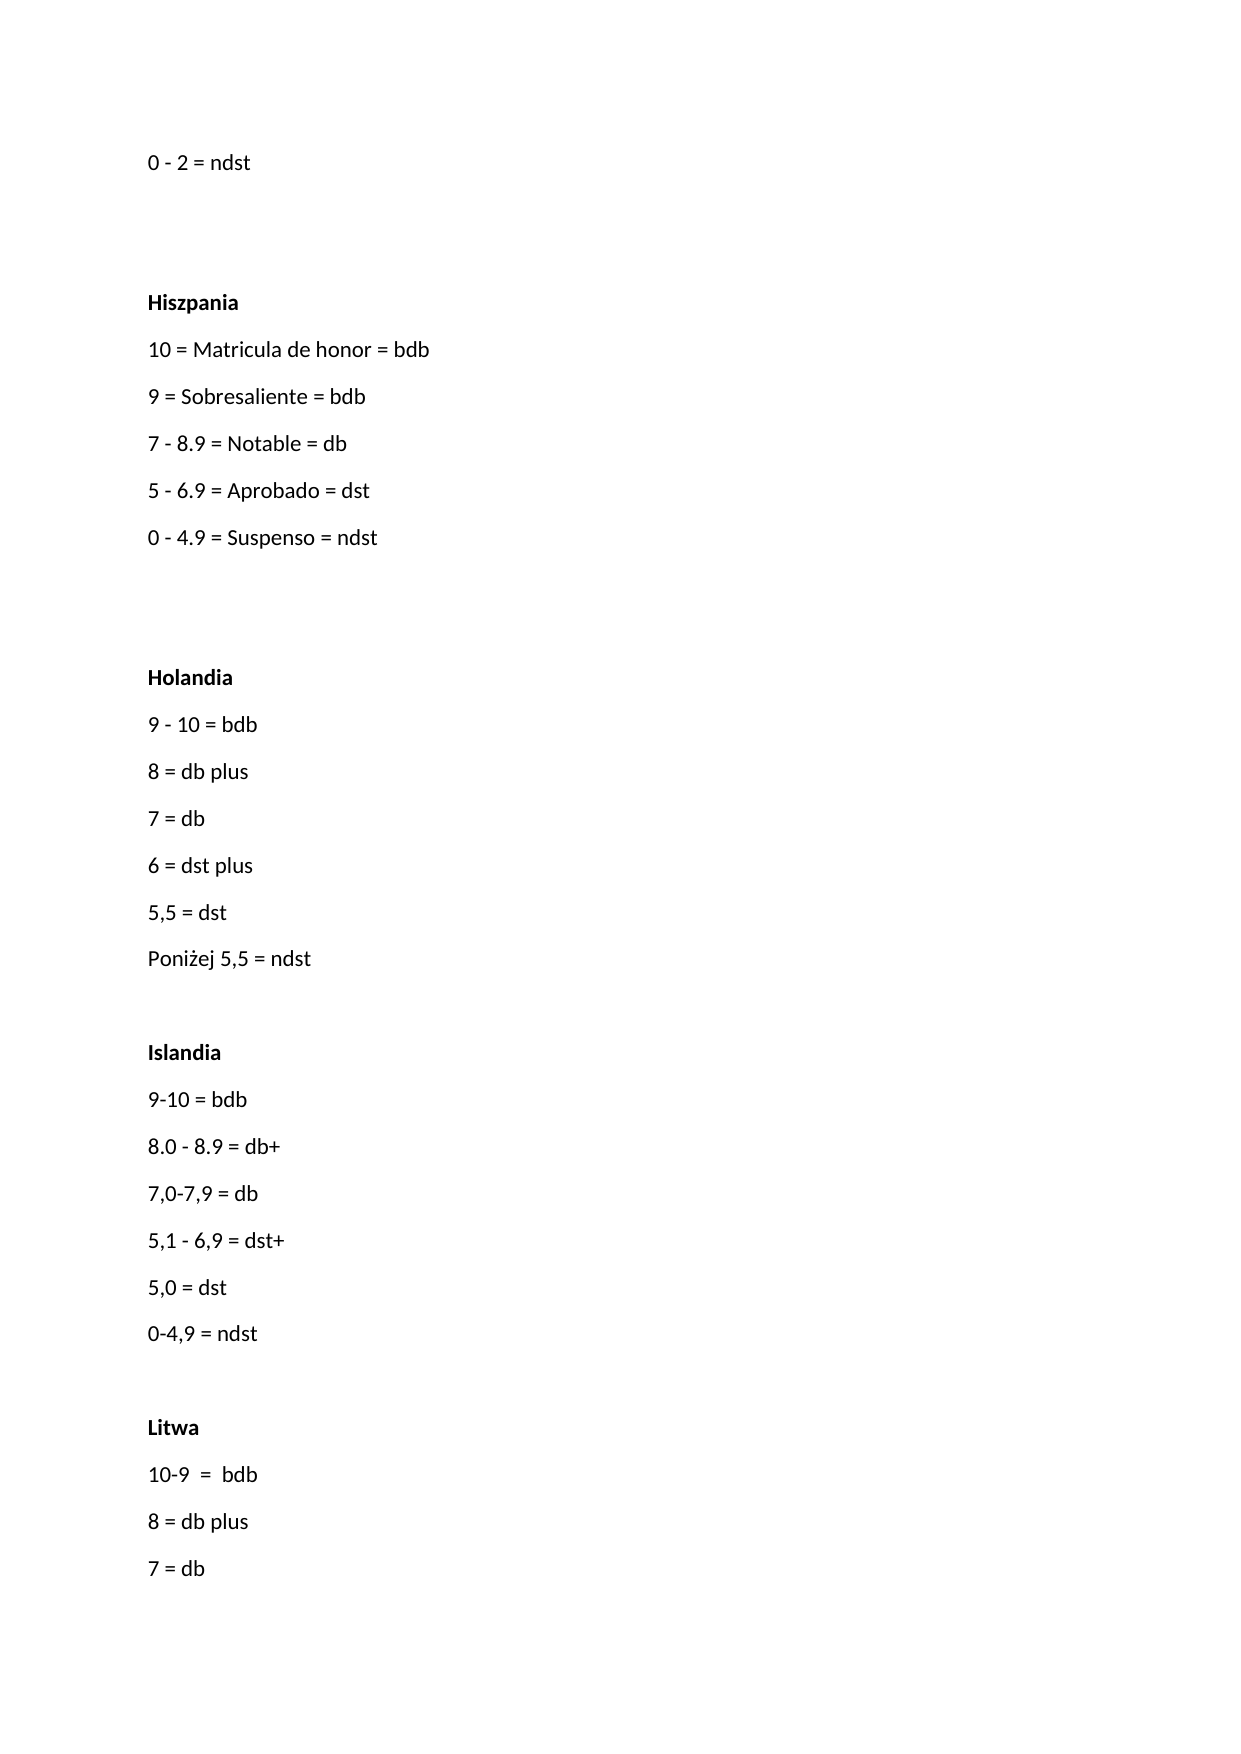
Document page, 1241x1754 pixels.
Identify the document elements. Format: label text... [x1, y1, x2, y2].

text 10-9 = bdb [148, 1460, 1093, 1488]
text 5,0 = dst [148, 1273, 1093, 1301]
text 9-10 = bdb [148, 1085, 1093, 1113]
text 10 = Matricula de honor = bdb [148, 335, 1093, 363]
text 9 - 10 = bdb [148, 710, 1093, 738]
text 5 - 6.9 = Aprobado = dst [148, 476, 1093, 504]
text 7 = db [148, 804, 1093, 832]
text 6 = dst plus [148, 851, 1093, 879]
text Holandia [148, 663, 1093, 691]
text Litwa [148, 1413, 1093, 1441]
text Islandia [148, 1038, 1093, 1066]
text 9 = Sobresaliente = bdb [148, 382, 1093, 410]
text 7 - 8.9 = Notable = db [148, 429, 1093, 457]
text Poniżej 5,5 = ndst [148, 944, 1093, 972]
text 7,0-7,9 = db [148, 1179, 1093, 1207]
text 0 - 4.9 = Suspenso = ndst [148, 523, 1093, 551]
text 7 = db [148, 1554, 1093, 1582]
text 8.0 - 8.9 = db+ [148, 1132, 1093, 1160]
text Hiszpania [148, 288, 1093, 316]
text 8 = db plus [148, 757, 1093, 785]
text 0-4,9 = ndst [148, 1319, 1093, 1347]
text 5,1 - 6,9 = dst+ [148, 1226, 1093, 1254]
text 0 - 2 = ndst [148, 148, 1093, 176]
text 5,5 = dst [148, 898, 1093, 926]
text 8 = db plus [148, 1507, 1093, 1535]
